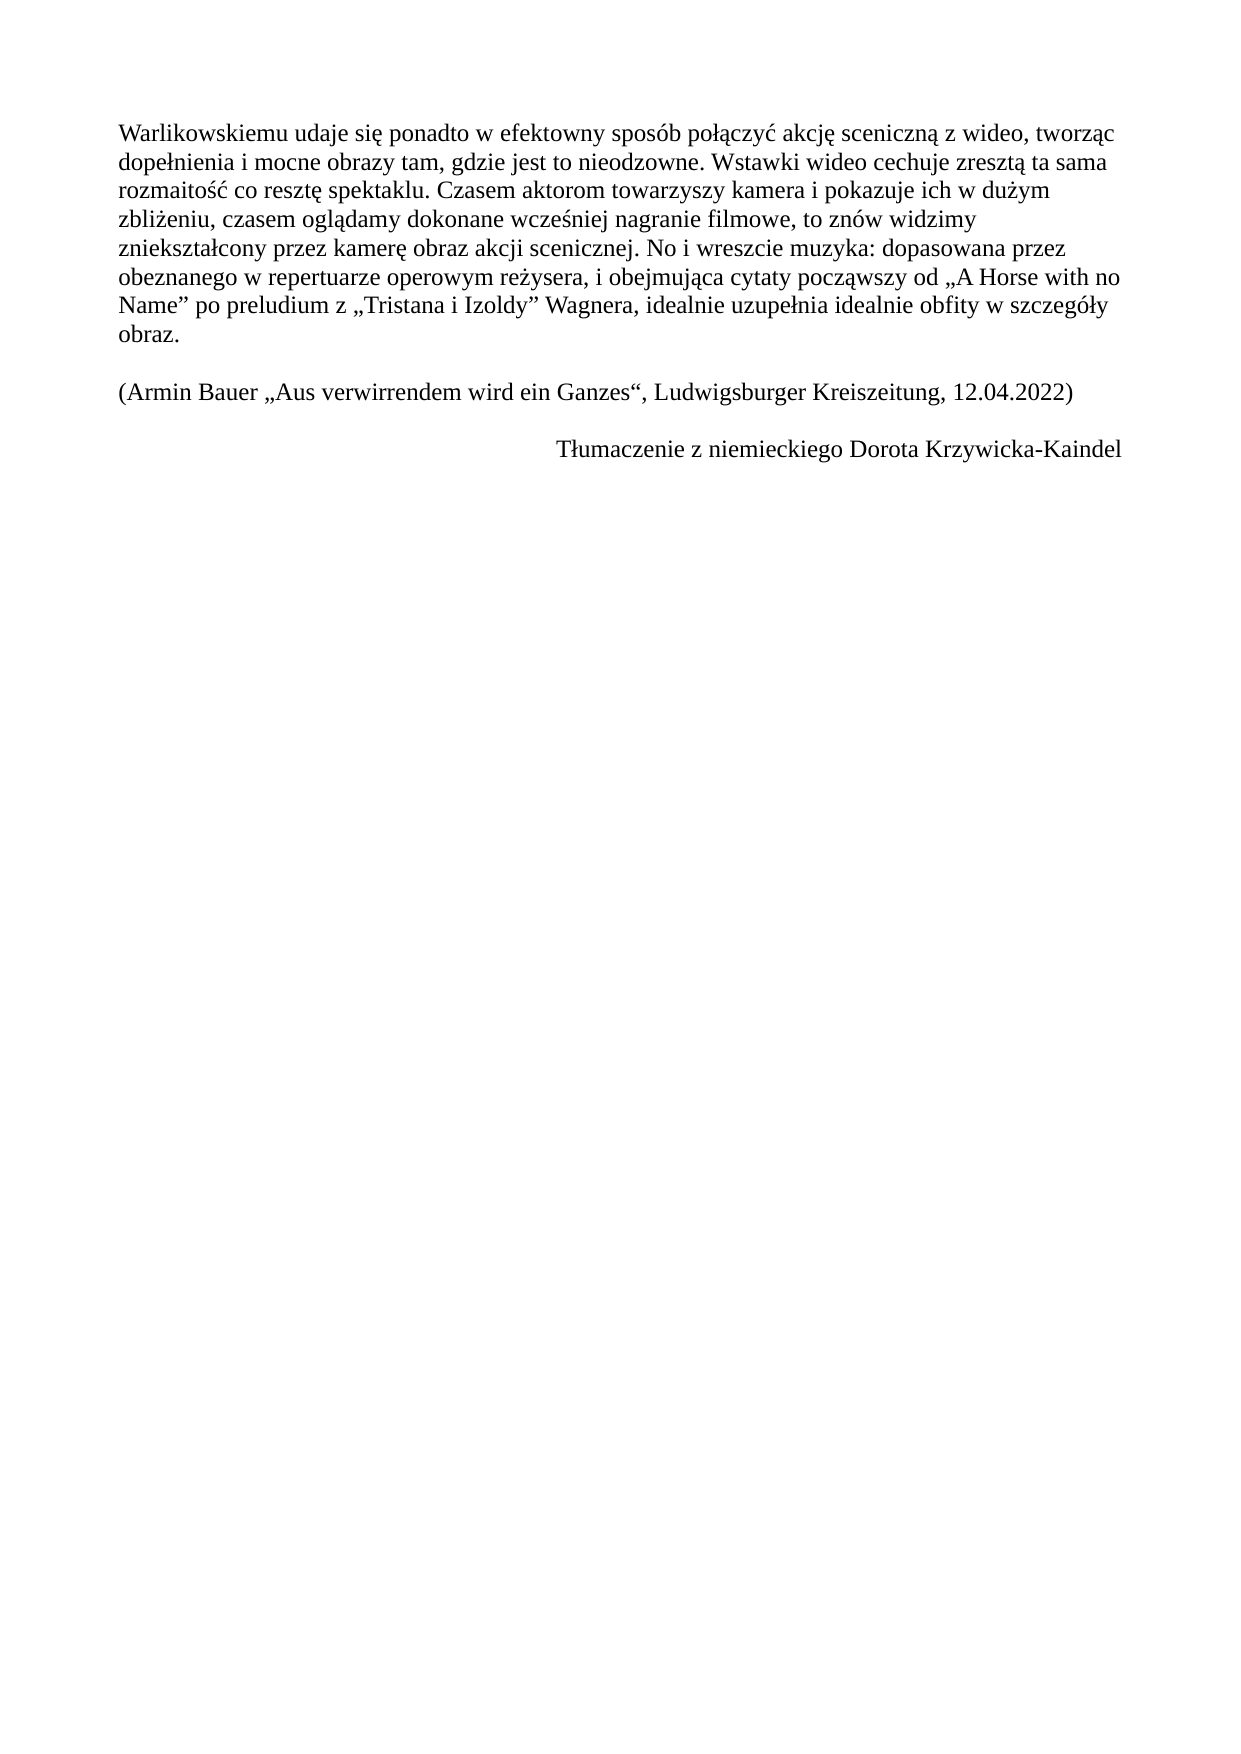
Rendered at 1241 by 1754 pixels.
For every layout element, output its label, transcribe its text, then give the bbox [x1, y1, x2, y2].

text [118, 118, 1122, 348]
text (Armin Bauer „Aus verwirrendem wird ein Ganzes“, Ludwigsburger Kreiszeitung, 12.04.2022) [118, 377, 1122, 406]
text Tłumaczenie z niemieckiego Dorota Krzywicka-Kaindel [118, 434, 1122, 521]
